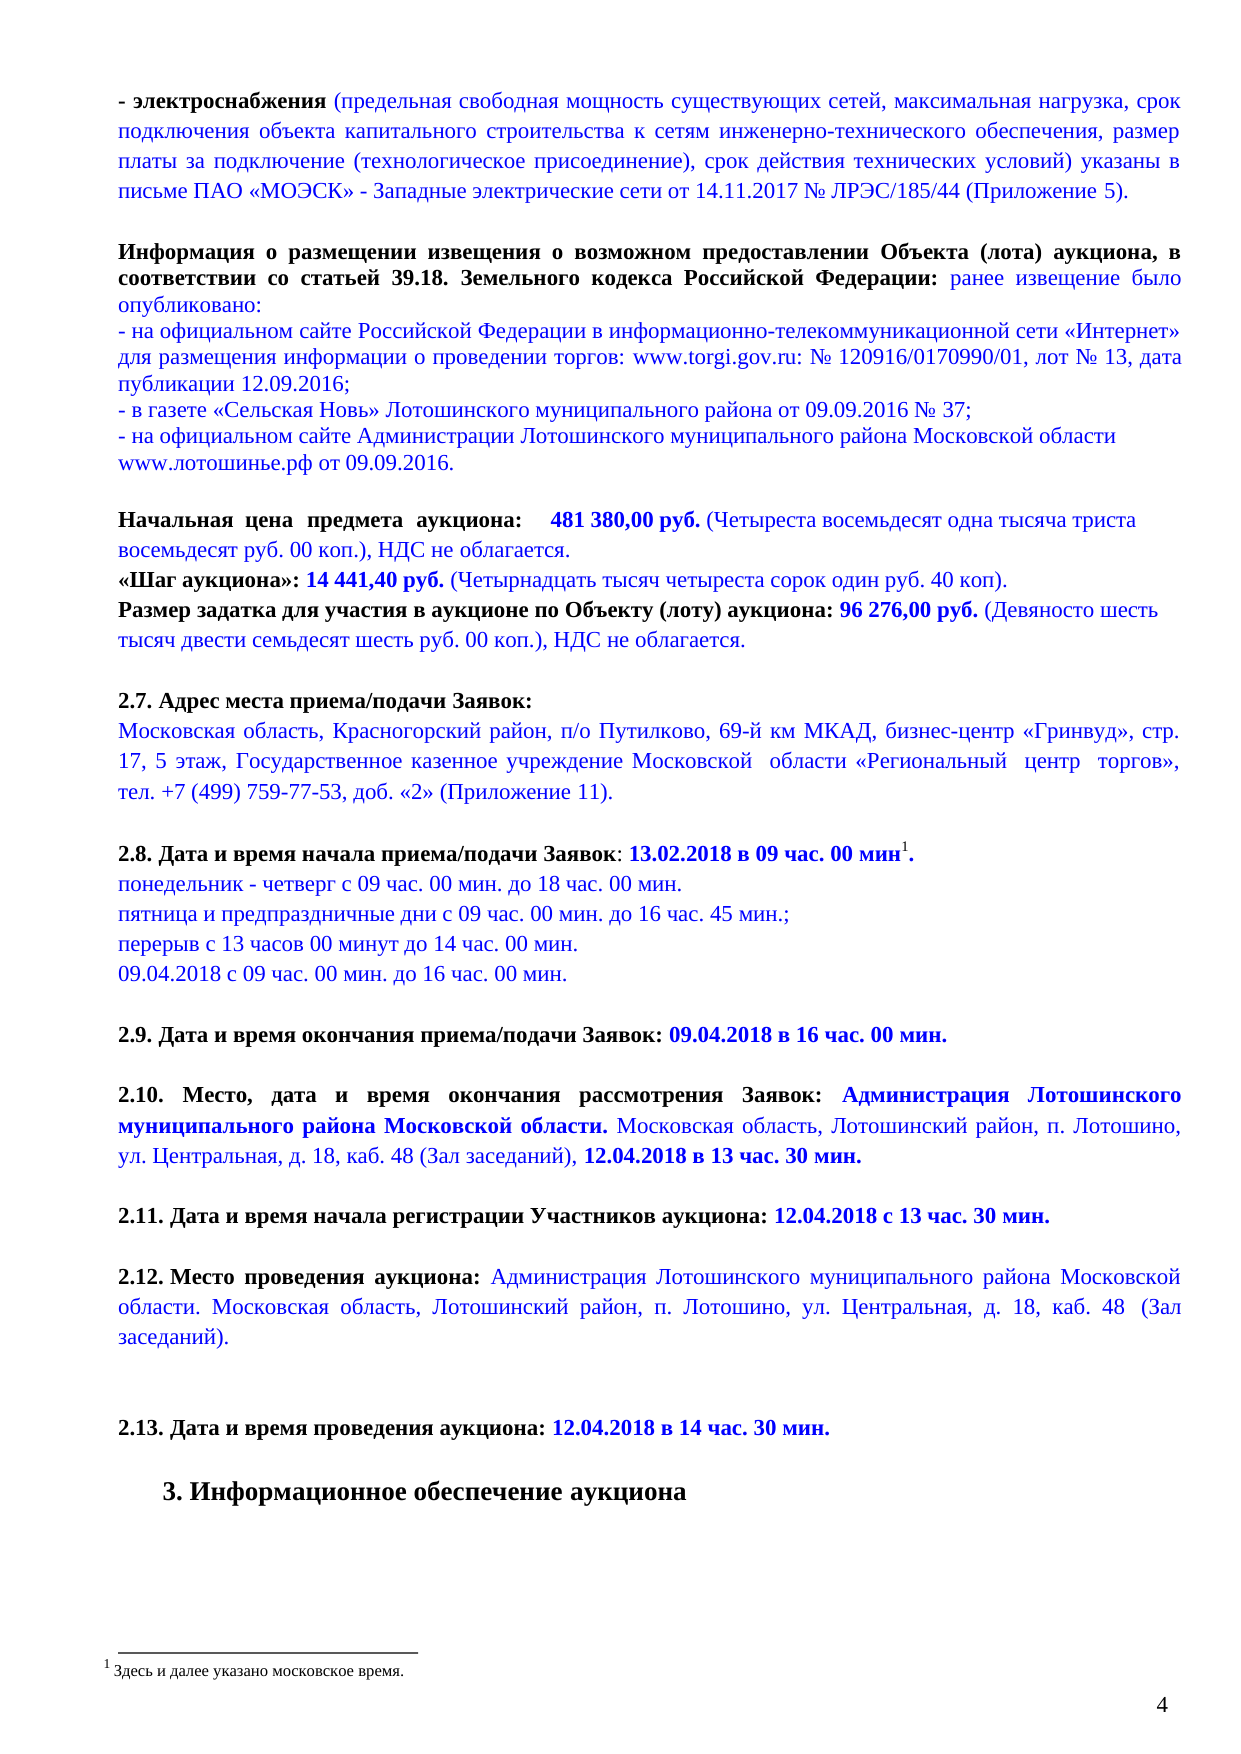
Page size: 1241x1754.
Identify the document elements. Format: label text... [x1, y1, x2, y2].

list на официальном сайте Администрации Лотошинского муниципального района Московской области www.лотошинье.рф от 09.09.2016. [118, 422, 1182, 475]
text Начальная цена предмета аукциона: 481 380,00 руб. (Четыреста восемьдесят одна тысяча триста восемьдесят руб. 00 коп.), НДС не облагается. [118, 506, 1182, 562]
list электроснабжения (предельная свободная мощность существующих сетей, максимальная нагрузка, срок подключения объекта капитального строительства к сетям инженерно-технического обеспечения, размер платы за подключение (технологическое присоединение), срок действия технических условий) указаны в письме ПАО «МОЭСК» - Западные электрические сети от 14.11.2017 № ЛРЭС/185/44 (Приложение 5). [118, 87, 1182, 204]
text 09.04.2018 с 09 час. 00 мин. до 16 час. 00 мин. [118, 961, 1194, 986]
text понедельник - четверг с 09 час. 00 мин. до 18 час. 00 мин. [118, 870, 1194, 896]
subtitle Дата и время начала приема/подачи Заявок: 13.02.2018 в 09 час. 00 мин1. [118, 838, 1194, 866]
text пятница и предпраздничные дни с 09 час. 00 мин. до 16 час. 45 мин.; перерыв с 13 часов 00 минут до 14 час. 00 мин. [118, 900, 792, 957]
text 1 Здесь и далее указано московское время. [103, 1656, 1194, 1680]
list Информационное обеспечение аукциона [162, 1475, 1194, 1506]
text Московская область, Красногорский район, п/о Путилково, 69-й км МКАД, бизнес-центр «Гринвуд», стр. 17, 5 этаж, Государственное казенное учреждение Московской области «Региональный центр торгов», тел. +7 (499) 759-77-53, доб. «2» (Приложение 11). [118, 717, 1182, 804]
list Место, дата и время окончания рассмотрения Заявок: Администрация Лотошинского муниципального района Московской области. Московская область, Лотошинский район, п. Лотошино, ул. Центральная, д. 18, каб. 48 (Зал заседаний), 12.04.2018 в 13 час. 30 мин. [118, 1081, 1182, 1168]
list на официальном сайте Российской Федерации в информационно-телекоммуникационной сети «Интернет» для размещения информации о проведении торгов: www.torgi.gov.ru: № 120916/0170990/01, лот № 13, дата публикации 12.09.2016; [118, 317, 1182, 396]
subtitle Дата и время проведения аукциона: 12.04.2018 в 14 час. 30 мин. [118, 1414, 1194, 1441]
subtitle Адрес места приема/подачи Заявок: [118, 687, 1194, 713]
subtitle Дата и время начала регистрации Участников аукциона: 12.04.2018 с 13 час. 30 мин. [118, 1202, 1194, 1229]
list в газете «Сельская Новь» Лотошинского муниципального района от 09.09.2016 № 37; [118, 396, 1194, 422]
list Место проведения аукциона: Администрация Лотошинского муниципального района Московской области. Московская область, Лотошинский район, п. Лотошино, ул. Центральная, д. 18, каб. 48 (Зал заседаний). [118, 1263, 1182, 1350]
text Размер задатка для участия в аукционе по Объекту (лоту) аукциона: 96 276,00 руб. (Девяносто шесть тысяч двести семьдесят шесть руб. 00 коп.), НДС не облагается. [118, 596, 1194, 653]
subtitle Дата и время окончания приема/подачи Заявок: 09.04.2018 в 16 час. 00 мин. [118, 1021, 1194, 1047]
text «Шаг аукциона»: 14 441,40 руб. (Четырнадцать тысяч четыреста сорок один руб. 40 коп). [118, 566, 1194, 592]
subtitle Информация о размещении извещения о возможном предоставлении Объекта (лота) аукциона, в соответствии со статьей 39.18. Земельного кодекса Российской Федерации: ранее извещение было опубликовано: [118, 238, 1182, 317]
